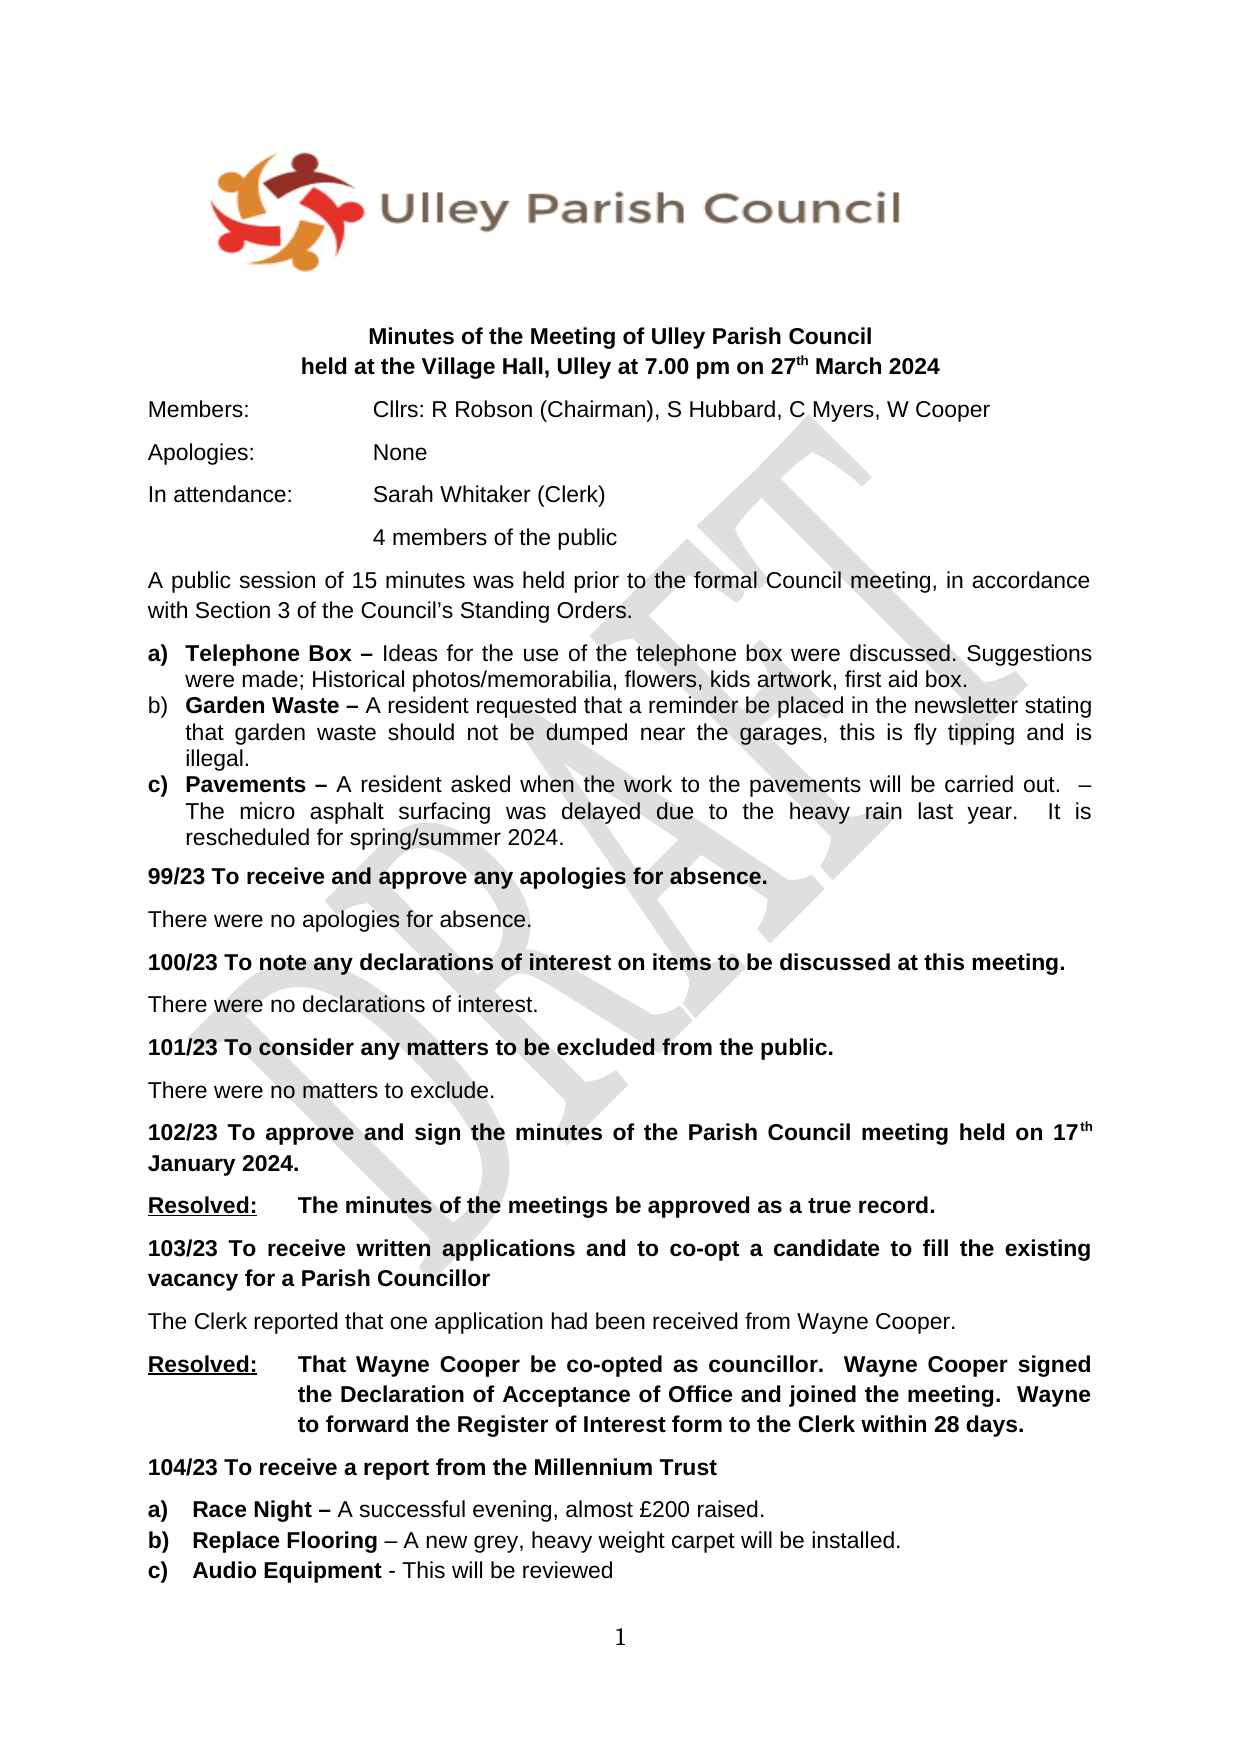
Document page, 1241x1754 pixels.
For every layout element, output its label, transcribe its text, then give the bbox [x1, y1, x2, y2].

list Race Night – A successful evening, almost £200 raised. [148, 1496, 1092, 1523]
text There were no matters to exclude. [148, 1077, 1092, 1103]
text 99/23 To receive and approve any apologies for absence. [148, 863, 1092, 889]
text 101/23 To consider any matters to be excluded from the public. [148, 1034, 1092, 1060]
text There were no declarations of interest. [148, 991, 1092, 1017]
text 104/23 To receive a report from the Millennium Trust [148, 1454, 1092, 1480]
text 102/23 To approve and sign the minutes of the Parish Council meeting held on 17th January 2024. [148, 1119, 1092, 1176]
list held at the Village Hall, Ulley at 7.00 pm on 27th March 2024 [148, 353, 1092, 379]
list Audio Equipment - This will be reviewed [148, 1557, 1092, 1583]
text Members: Cllrs: R Robson (Chairman), S Hubbard, C Myers, W Cooper [148, 396, 1092, 422]
text A public session of 15 minutes was held prior to the formal Council meeting, in accordance with Section 3 of the Council’s Standing Orders. [148, 567, 1092, 623]
text The Clerk reported that one application had been received from Wayne Cooper. [148, 1308, 1092, 1334]
list Pavements – A resident asked when the work to the pavements will be carried out. – The micro asphalt surfacing was delayed due to the heavy rain last year. It is rescheduled for spring/summer 2024. [148, 771, 1092, 851]
list Minutes of the Meeting of Ulley Parish Council [148, 323, 1092, 349]
list Telephone Box – Ideas for the use of the telephone box were discussed. Suggestions were made; Historical photos/memorabilia, flowers, kids artwork, first aid box. [148, 640, 1092, 692]
text Apologies: None [148, 439, 1092, 465]
picture [153, 102, 996, 313]
text 100/23 To note any declarations of interest on items to be discussed at this meeting. [148, 948, 1092, 975]
text 103/23 To receive written applications and to co-opt a candidate to fill the existing vacancy for a Parish Councillor [148, 1235, 1092, 1291]
text 4 members of the public [148, 524, 1092, 550]
list Replace Flooring – A new grey, heavy weight carpet will be installed. [148, 1527, 1092, 1553]
text There were no apologies for absence. [148, 906, 1092, 932]
text Resolved: The minutes of the meetings be approved as a true record. [148, 1192, 1092, 1218]
text Resolved: That Wayne Cooper be co-opted as councillor. Wayne Cooper signed the Declaration of Acceptance of Office and joined the meeting. Wayne to forward the Register of Interest form to the Clerk within 28 days. [148, 1351, 1092, 1437]
text In attendance: Sarah Whitaker (Clerk) [148, 481, 1092, 508]
list Garden Waste – A resident requested that a reminder be placed in the newsletter stating that garden waste should not be dumped near the garages, this is fly tipping and is illegal. [148, 692, 1092, 771]
